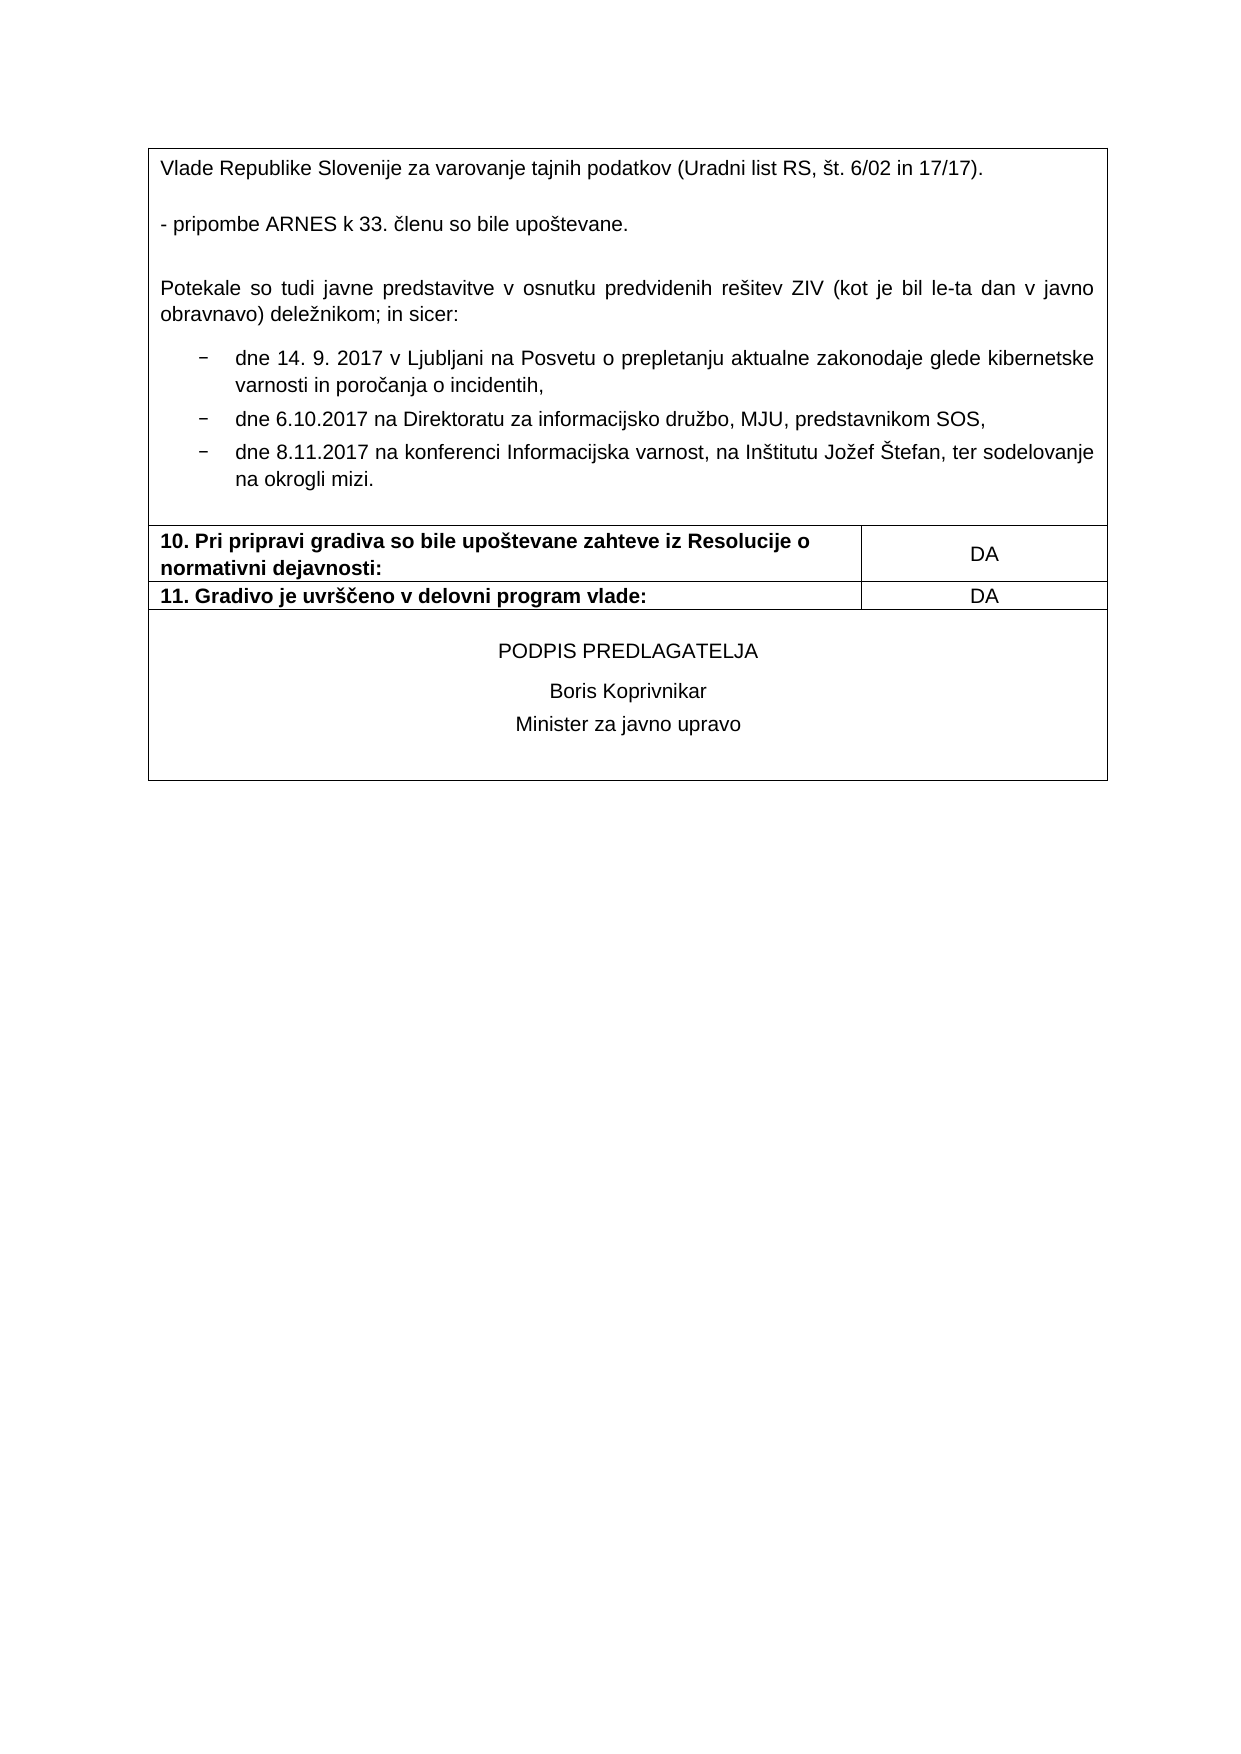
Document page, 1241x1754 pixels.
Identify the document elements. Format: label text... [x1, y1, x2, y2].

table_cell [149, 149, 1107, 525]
table_cell PODPIS PREDLAGATELJA Boris Koprivnikar Minister za javno upravo [149, 610, 1107, 779]
table_cell DA [862, 582, 1107, 609]
table_cell 11. Gradivo je uvrščeno v delovni program vlade: [149, 582, 861, 609]
table_cell 10. Pri pripravi gradiva so bile upoštevane zahteve iz Resolucije o normativni dejavnosti: [149, 526, 861, 581]
table_cell DA [862, 526, 1107, 581]
